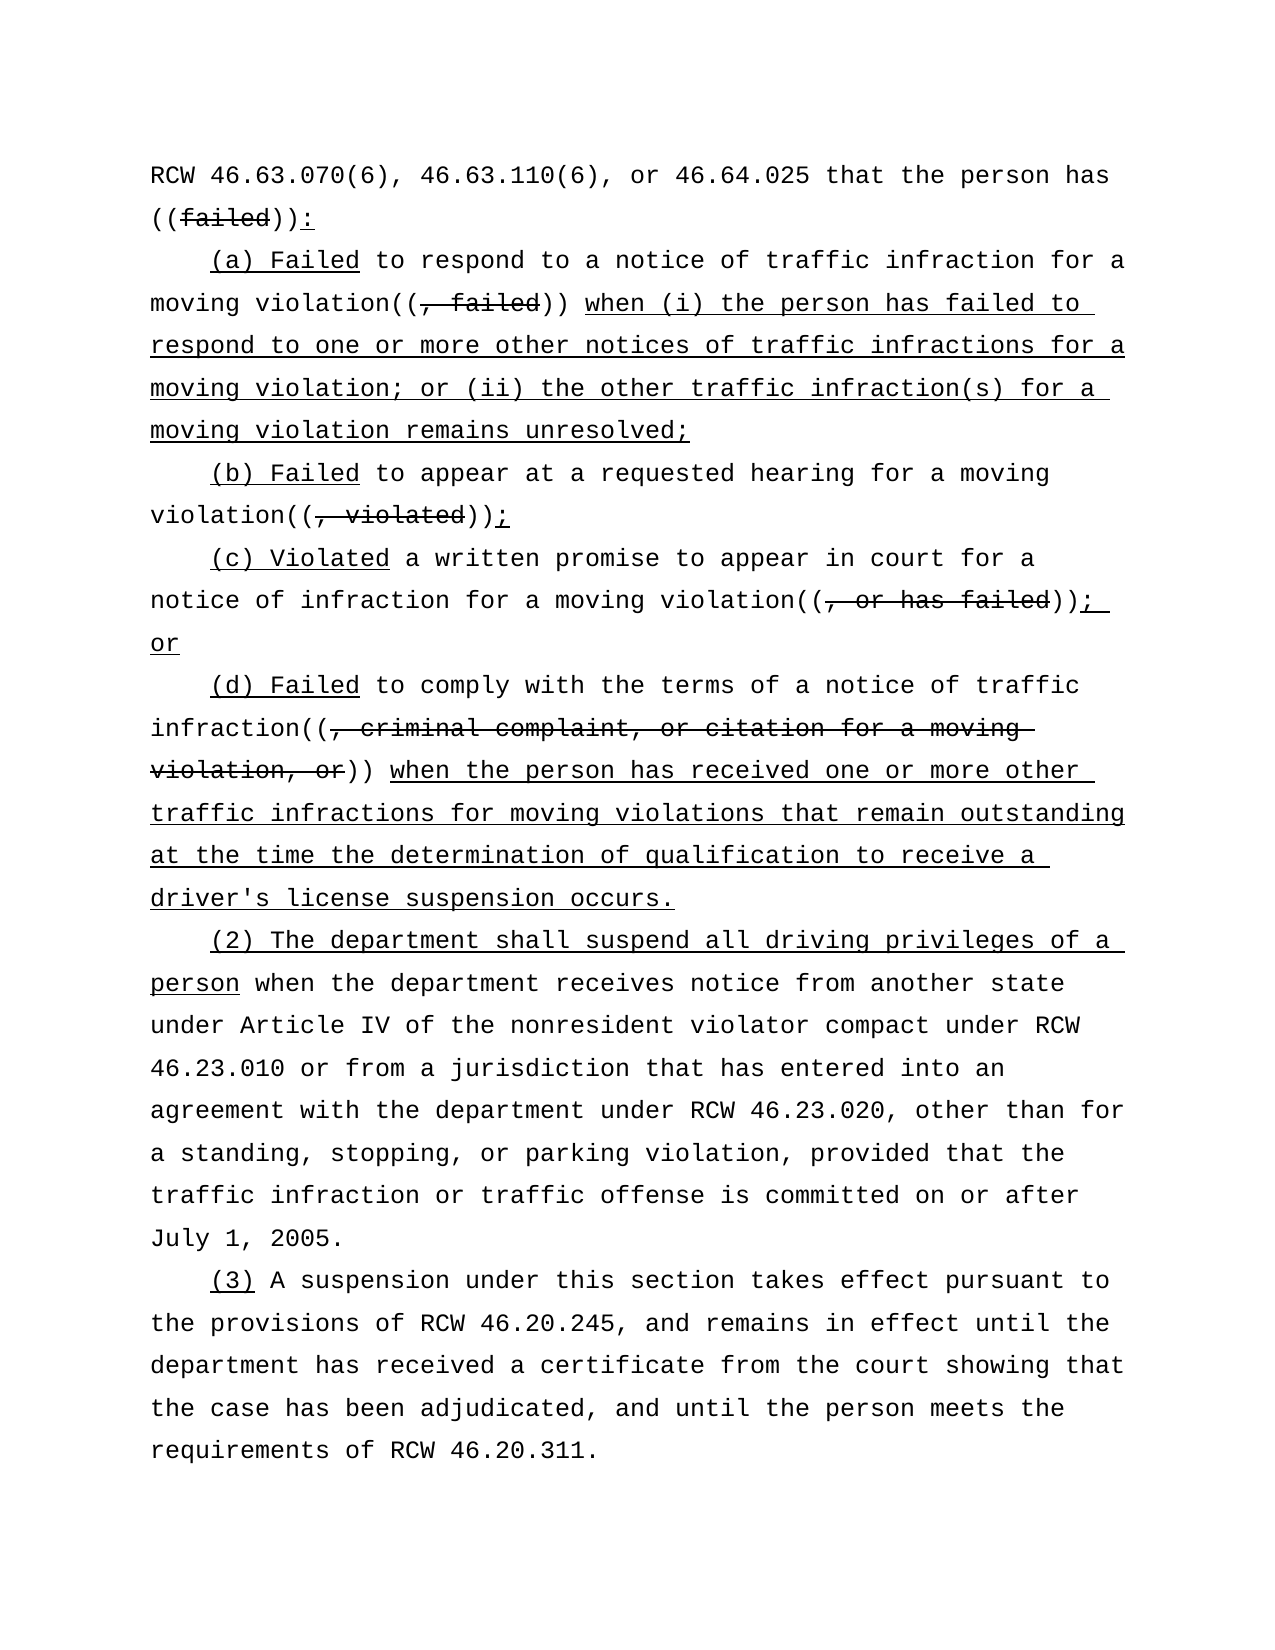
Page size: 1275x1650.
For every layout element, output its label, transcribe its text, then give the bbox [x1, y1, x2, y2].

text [150, 150, 1125, 235]
text (a) Failed to respond to a notice of traffic infraction for a moving violation((, failed)) when (i) the person has failed to respond to one or more other notices of traffic infractions for a moving violation; or (ii) the other traffic infraction(s) for a moving violation remains unresolved; [150, 358, 1125, 447]
text (d) Failed to comply with the terms of a notice of traffic infraction((, criminal complaint, or citation for a moving violation, or)) when the person has received one or more other traffic infractions for moving violations that remain outstanding at the time the determination of qualification to receive a driver's license suspension occurs. [150, 660, 1125, 824]
text (c) Violated a written promise to appear in court for a notice of infraction for a moving violation((, or has failed)); or [150, 532, 1125, 660]
text (a) Failed to respond to a notice of traffic infraction for a moving violation((, failed)) when (i) the person has failed to respond to one or more other notices of traffic infractions for a moving violation; or (ii) the other traffic infraction(s) for a moving violation remains unresolved; [150, 235, 1125, 356]
text (b) Failed to appear at a requested hearing for a moving violation((, violated)); [150, 447, 1125, 532]
text (d) Failed to comply with the terms of a notice of traffic infraction((, criminal complaint, or citation for a moving violation, or)) when the person has received one or more other traffic infractions for moving violations that remain outstanding at the time the determination of qualification to receive a driver's license suspension occurs. [150, 825, 1125, 915]
text (2) The department shall suspend all driving privileges of a person when the department receives notice from another state under Article IV of the nonresident violator compact under RCW 46.23.010 or from a jurisdiction that has entered into an agreement with the department under RCW 46.23.020, other than for a standing, stopping, or parking violation, provided that the traffic infraction or traffic offense is committed on or after July 1, 2005. [150, 915, 1125, 1255]
text (3) A suspension under this section takes effect pursuant to the provisions of RCW 46.20.245, and remains in effect until the department has received a certificate from the court showing that the case has been adjudicated, and until the person meets the requirements of RCW 46.20.311. [150, 1255, 1125, 1467]
